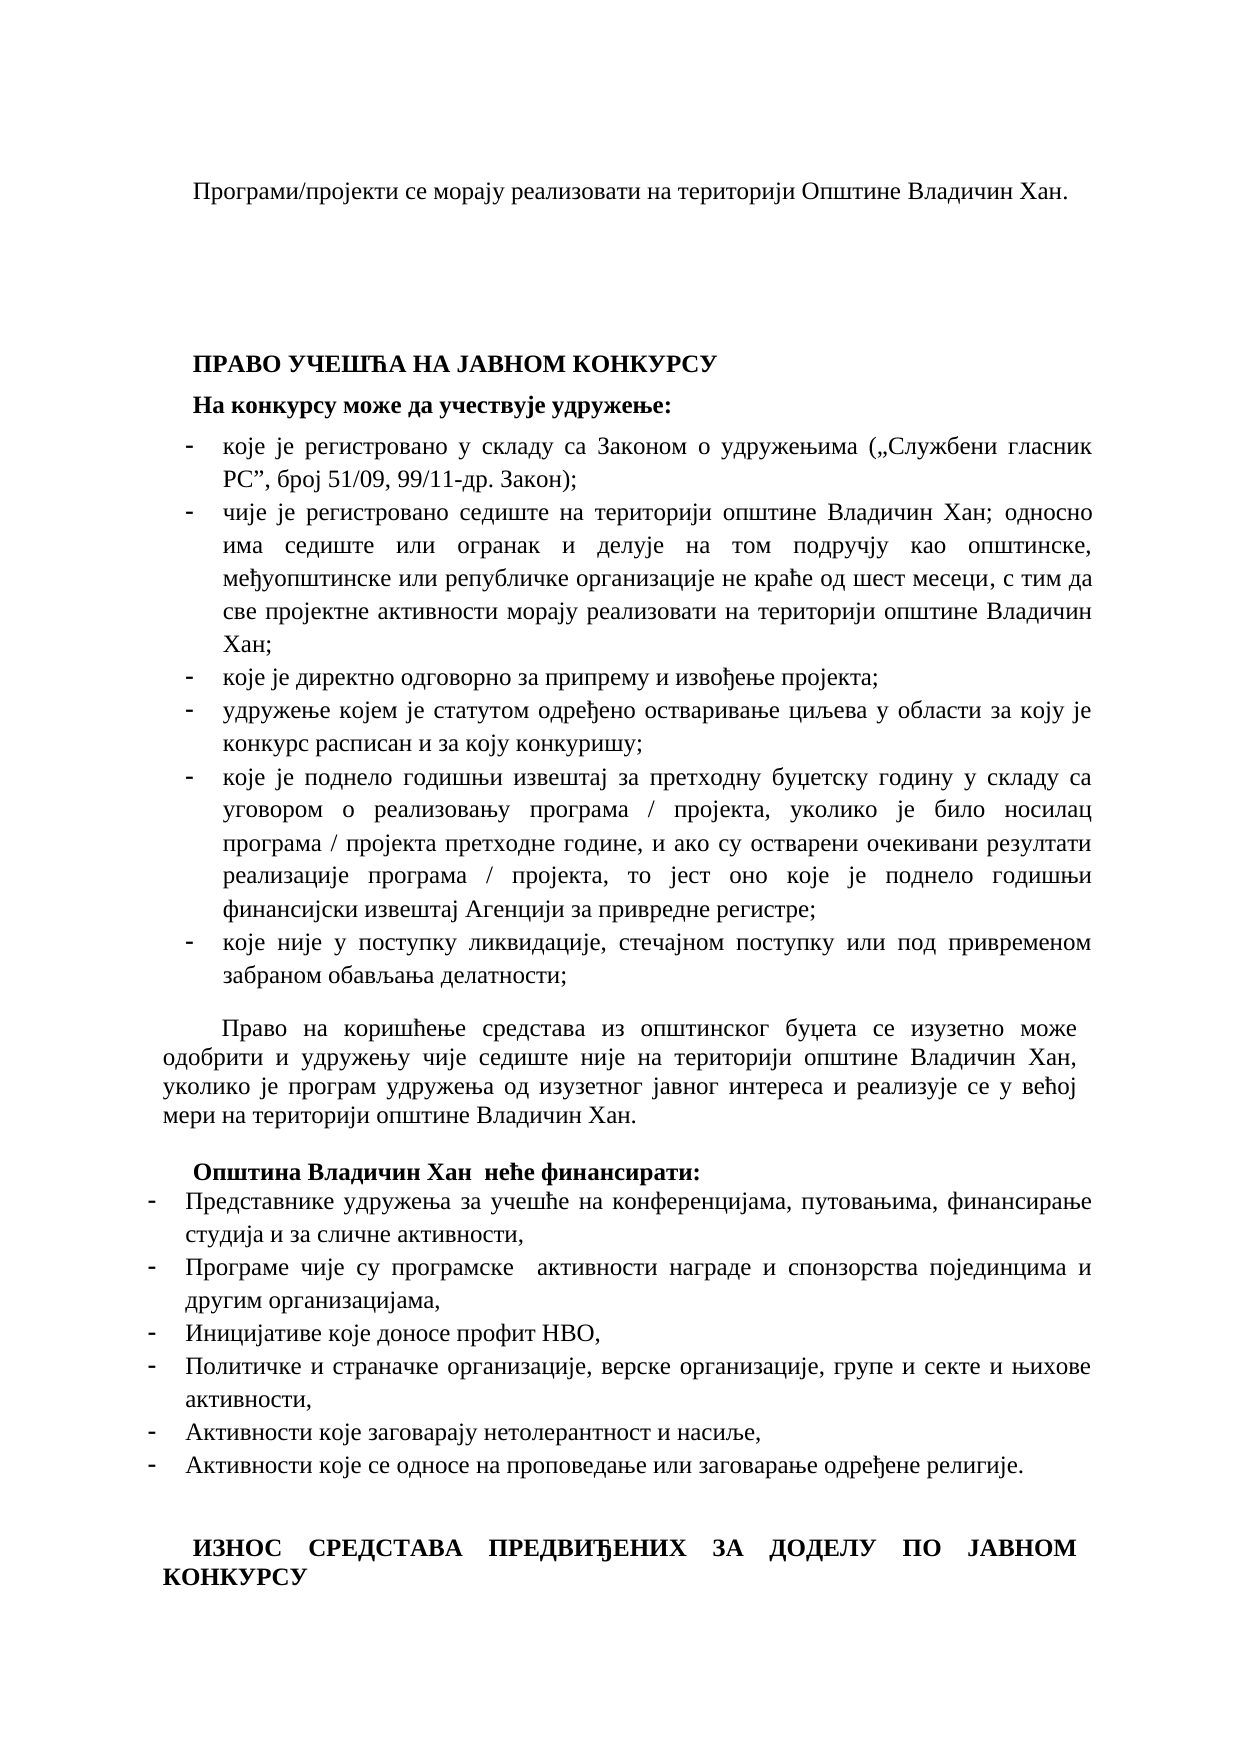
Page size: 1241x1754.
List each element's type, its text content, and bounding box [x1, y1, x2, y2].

list Представнике удружења за учешће на конференцијама, путовањима, финансирање студија и за сличне активности, [148, 1186, 1093, 1248]
list чије је регистровано седиште на територији општине Владичин Хан; односно има седиште или огранак и делује на том подручју као општинске, међуопштинске или републичке организације не краће од шест месеци, с тим да све пројектне активности морају реализовати на територији општине Владичин Хан; [185, 497, 1093, 658]
list које је директно одговорно за припрему и извођење пројекта; [185, 662, 1093, 691]
text ПРАВО УЧЕШЋА НА ЈАВНОМ КОНКУРСУ [163, 349, 1078, 378]
list Иницијативе које доносе профит НВО, [148, 1318, 1093, 1347]
list које је регистровано у складу са Законом о удружењима („Службени гласник РС”, брoj 51/09, 99/11-др. Закон); [185, 431, 1093, 493]
list Политичке и страначке организације, верске организације, групе и секте и њихове активности, [148, 1351, 1093, 1413]
text ИЗНОС СРЕДСТАВА ПРЕДВИЂЕНИХ ЗА ДОДЕЛУ ПО ЈАВНОМ КОНКУРСУ [163, 1533, 1078, 1590]
text Право на коришћење средстава из општинског буџета се изузетно може одобрити и удружењу чије седиште није на територији општине Владичин Хан, уколико је програм удружења од изузетног јавног интереса и реализује се у већој мери на територији општине Владичин Хан. [163, 1013, 1078, 1128]
list Програме чије су програмске активности награде и спонзорства појединцима и другим организацијама, [148, 1252, 1093, 1314]
text На конкурсу може да учествује удружење: [163, 390, 1078, 419]
list удружење којем је статутом одређено остваривање циљева у области за коју је конкурс расписан и за коју конкуришу; [185, 696, 1093, 757]
list Активности које се односе на проповедање или заговарање одређене религије. [148, 1450, 1093, 1479]
text Општина Владичин Хан неће финансирати: [163, 1157, 1078, 1186]
list које је поднело годишњи извештај за претходну буџетску годину у складу са уговором о реализовању програма / пројекта, уколико је било носилац програма / пројекта претходне године, и ако су остварени очекивани резултати реализације програма / пројекта, то јест оно које је поднело годишњи финансијски извештај Агенцији за привредне регистре; [185, 762, 1093, 922]
list Активности које заговарају нетолерантност и насиље, [148, 1417, 1093, 1446]
list које није у поступку ликвидације, стечајном поступку или под привременом забраном обављања делатности; [185, 927, 1093, 988]
text Програми/пројекти се морају реализовати на територији Општине Владичин Хан. [163, 176, 1078, 205]
